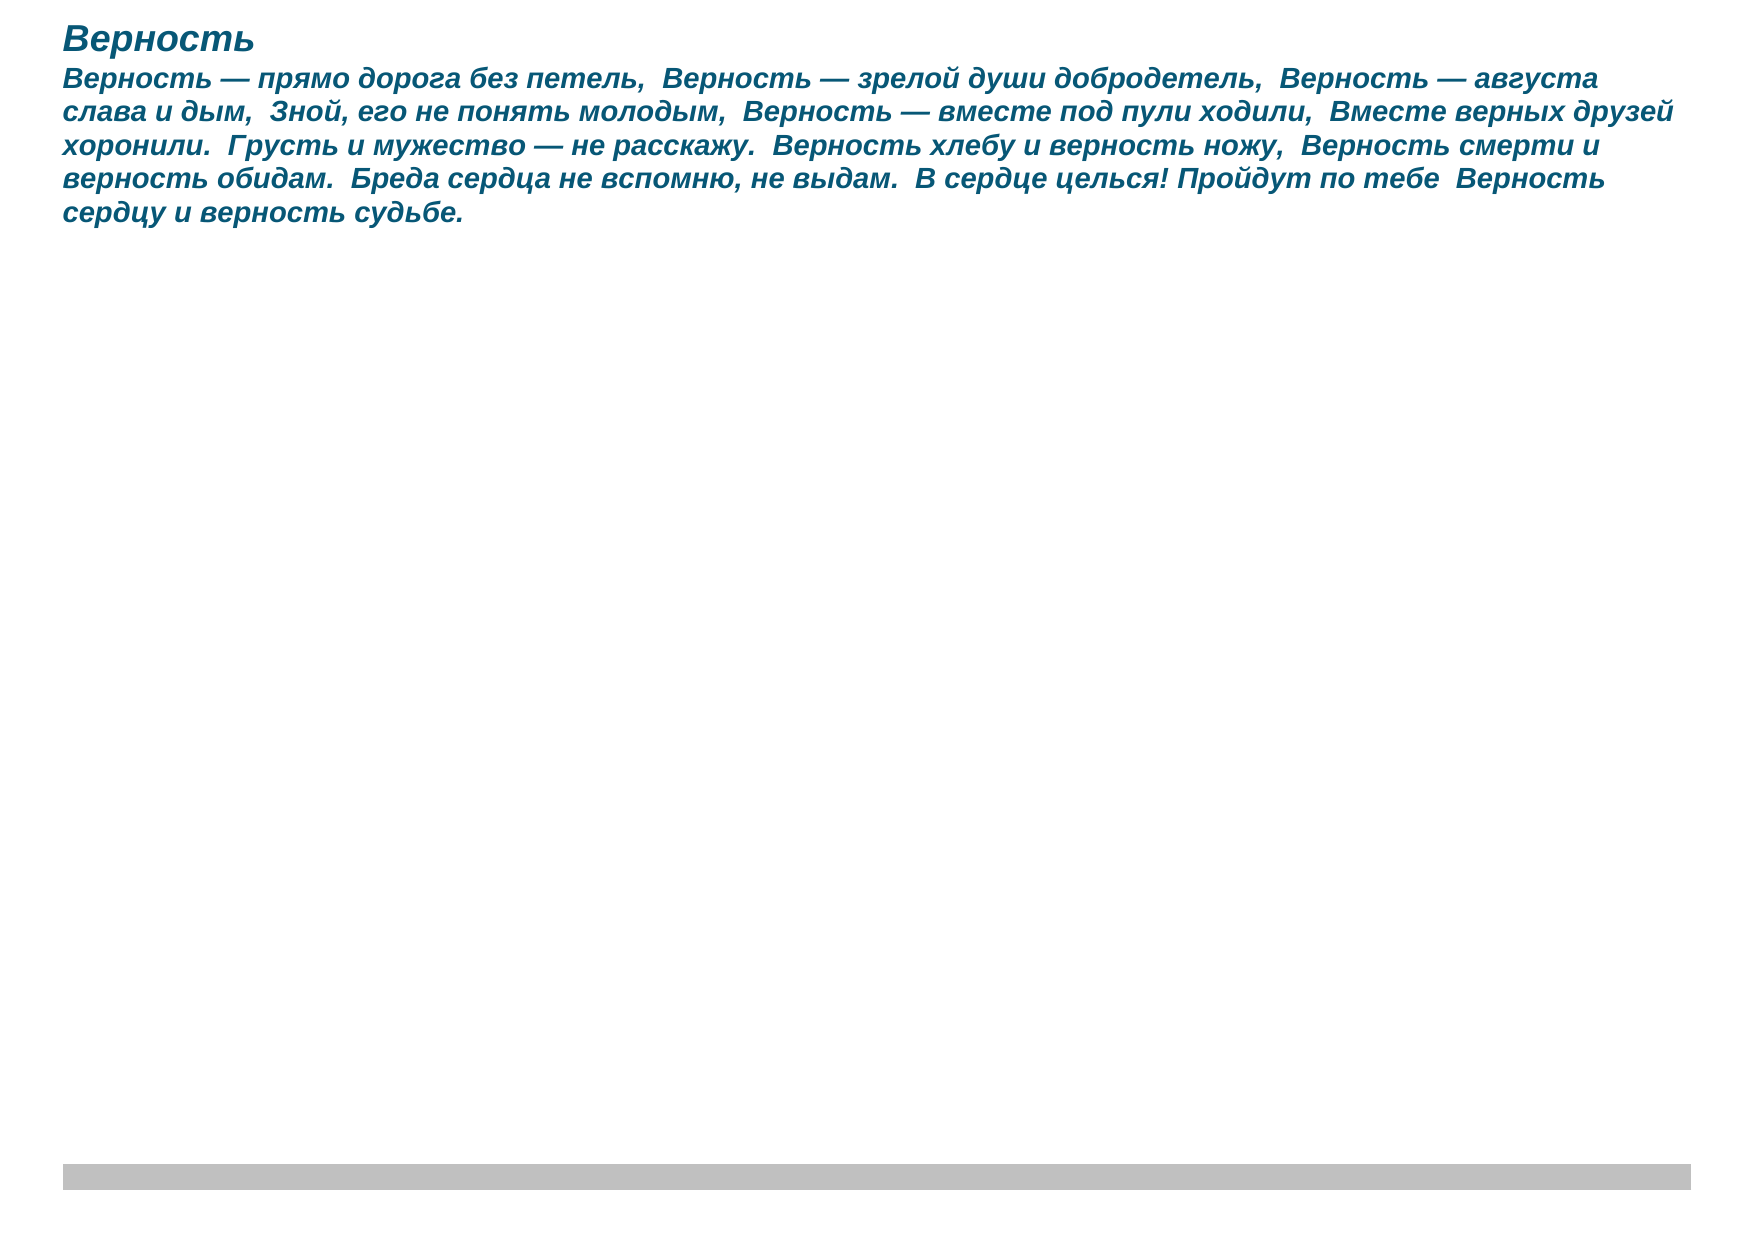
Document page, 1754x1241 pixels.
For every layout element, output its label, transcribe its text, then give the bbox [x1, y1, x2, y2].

subtitle Верность [62, 17, 1691, 60]
text Верность — прямо дорога без петель, [62, 61, 1691, 228]
